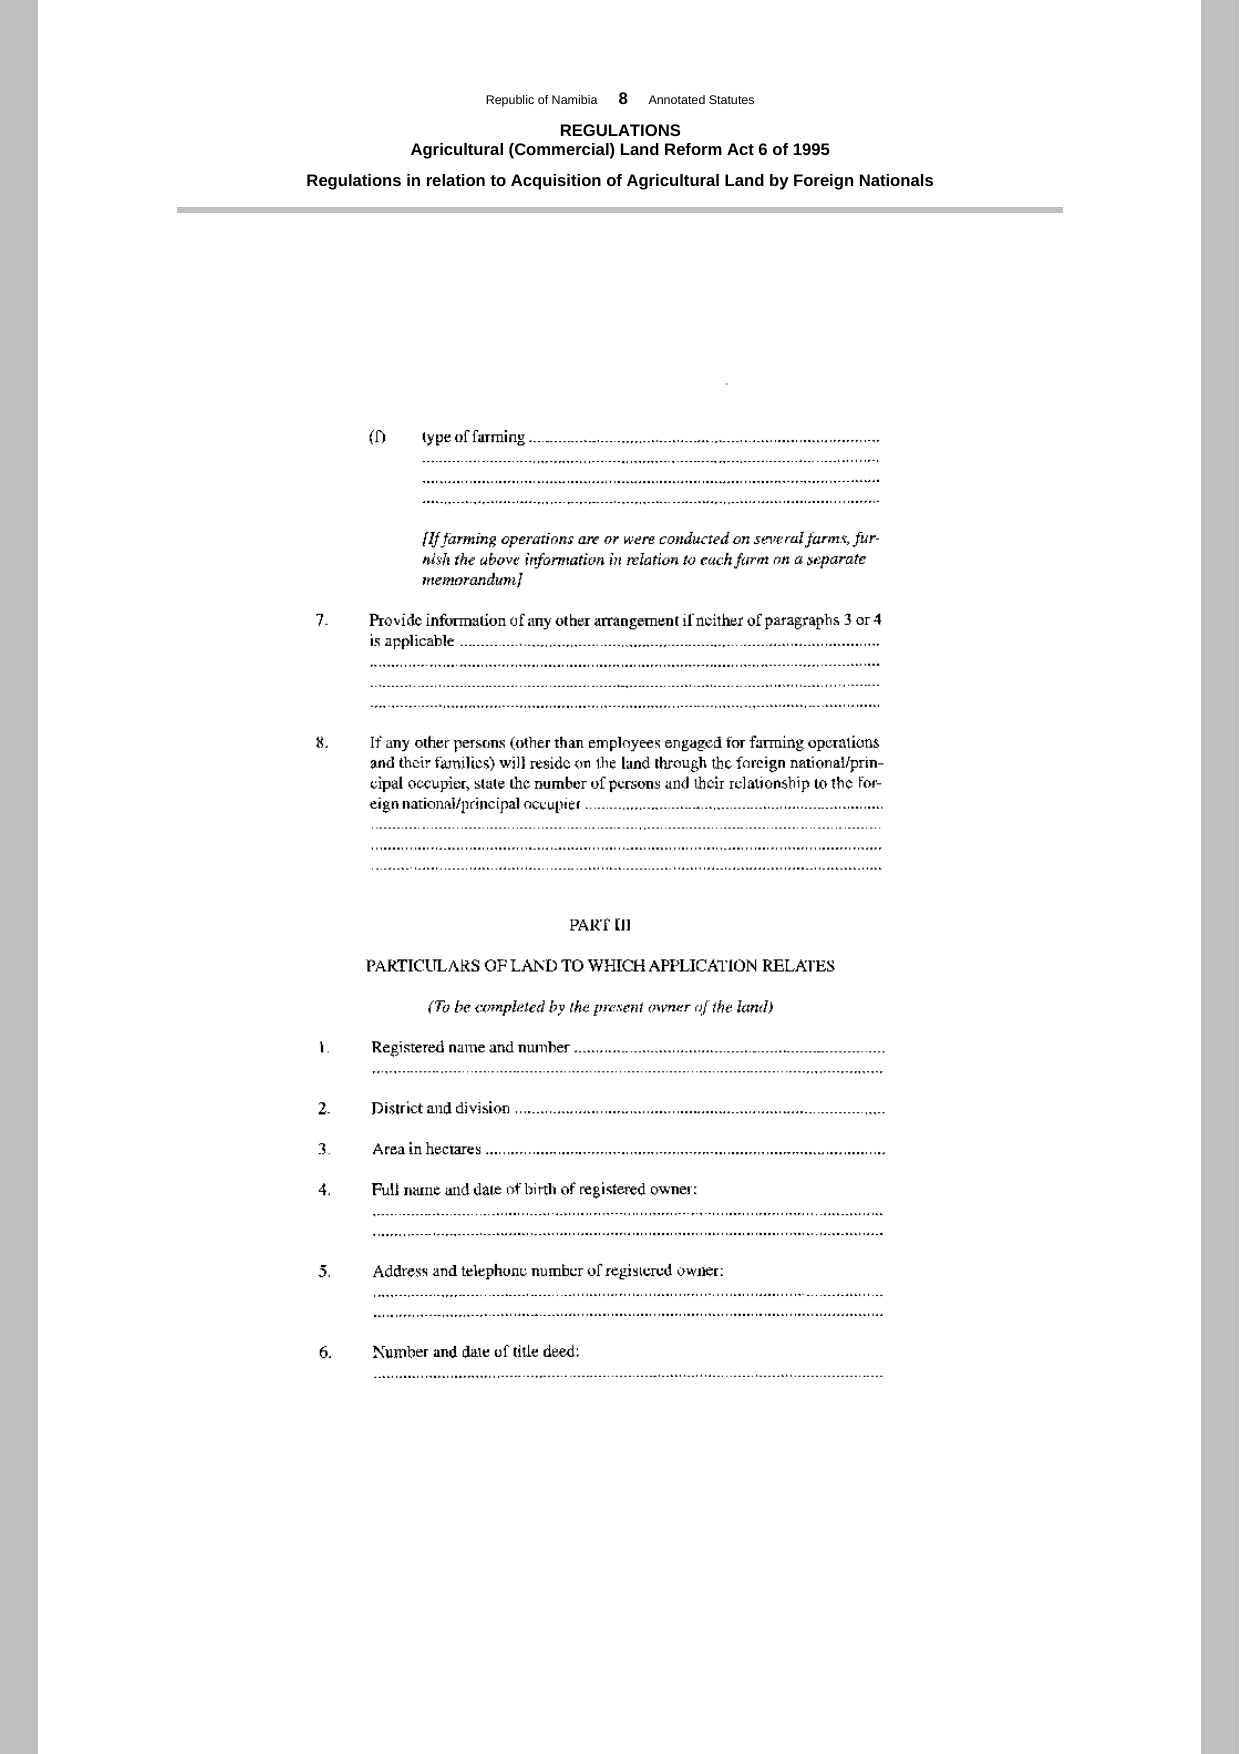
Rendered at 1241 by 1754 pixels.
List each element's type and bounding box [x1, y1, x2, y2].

picture [177, 265, 1063, 1419]
